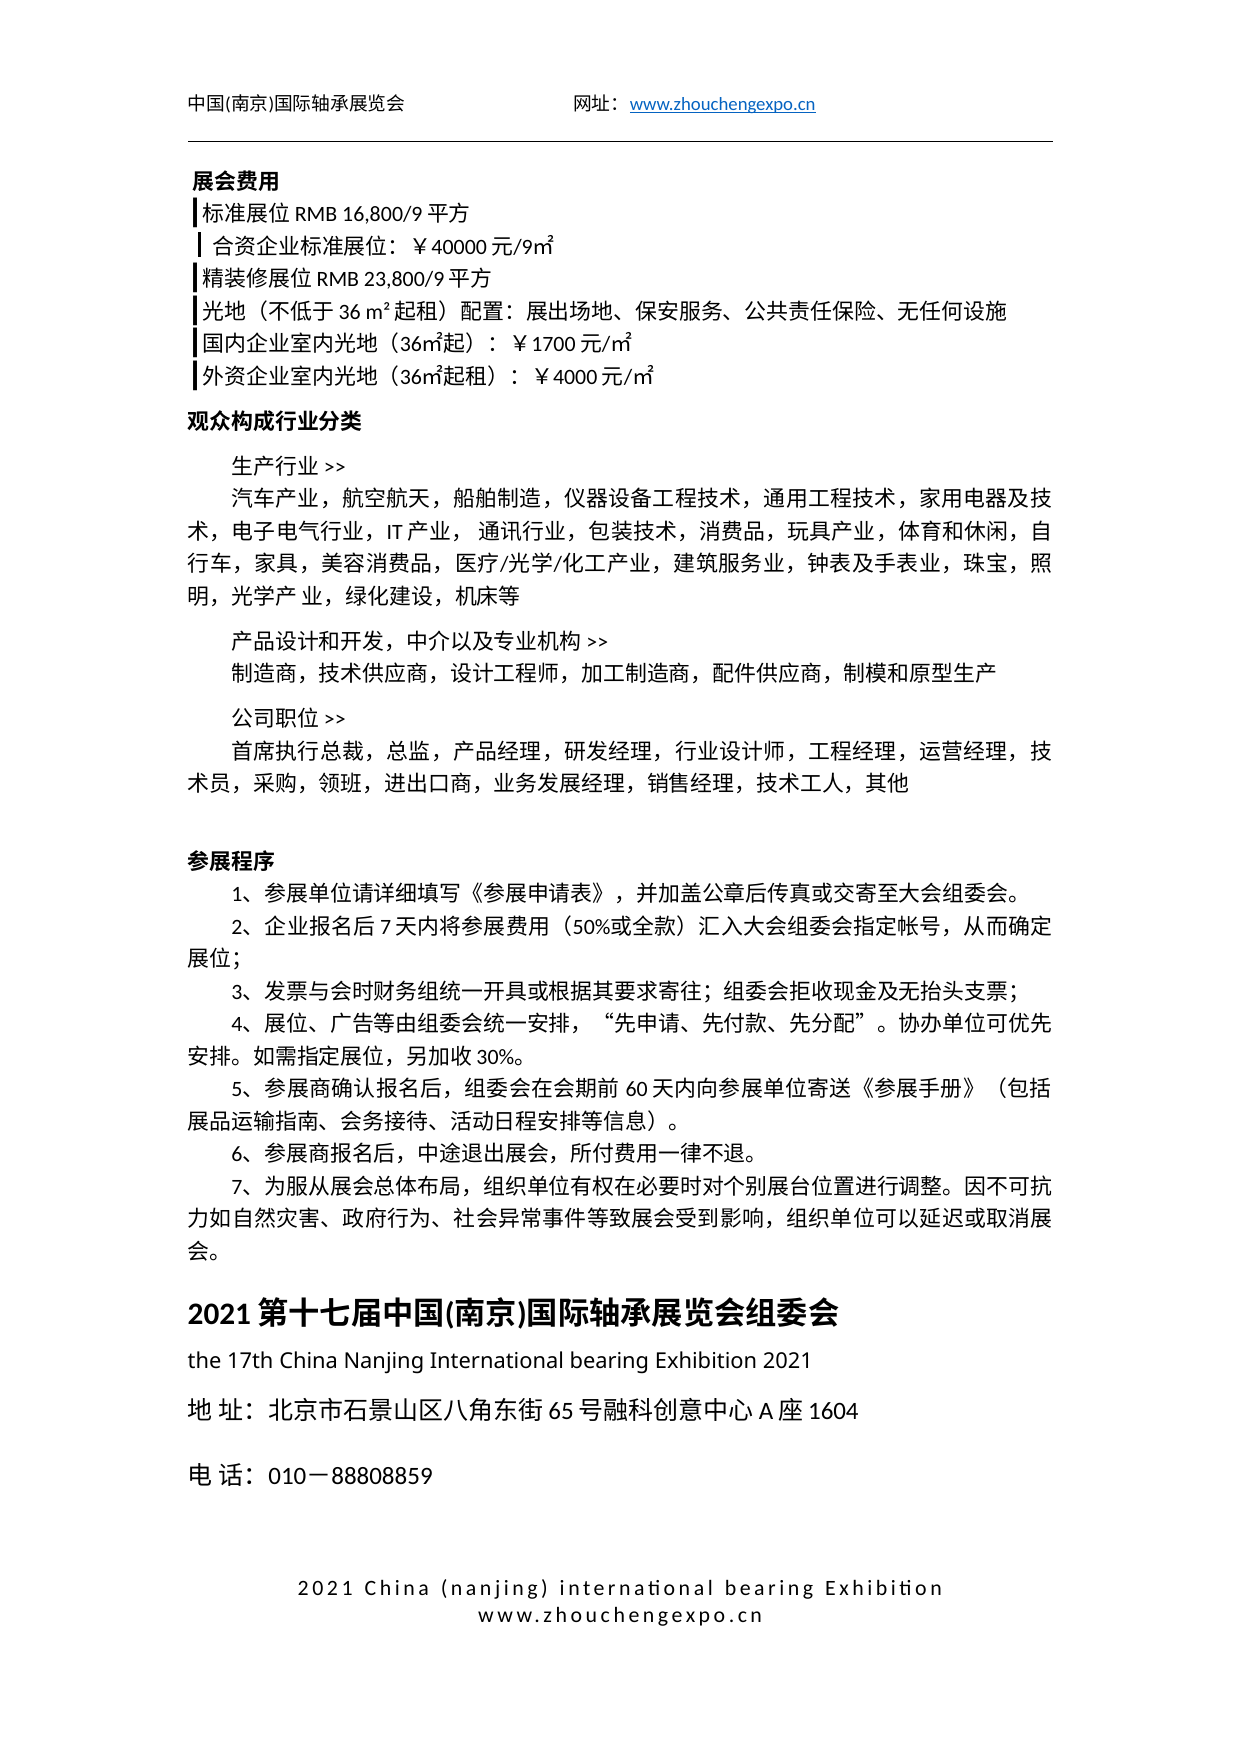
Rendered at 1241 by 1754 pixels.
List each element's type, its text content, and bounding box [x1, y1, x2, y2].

text 参展程序 [187, 843, 1053, 876]
text 观众构成行业分类 [187, 403, 1053, 436]
text 制造商，技术供应商，设计工程师，加工制造商，配件供应商，制模和原型生产 [187, 656, 1053, 688]
text 6、参展商报名后，中途退出展会，所付费用一律不退。 [187, 1136, 1053, 1168]
text 2、企业报名后7天内将参展费用（50%或全款）汇入大会组委会指定帐号，从而确定展位； [187, 908, 1053, 973]
text ┃国内企业室内光地（36㎡起）：￥1700元/㎡ [187, 326, 1053, 358]
text the 17th China Nanjing International bearing Exhibition 2021 [187, 1343, 1053, 1376]
text 电 话：010－88808859 [187, 1441, 1053, 1506]
text 首席执行总裁，总监，产品经理，研发经理，行业设计师，工程经理，运营经理，技术员，采购，领班，进出口商，业务发展经理，销售经理，技术工人，其他 [187, 733, 1053, 798]
text ┃外资企业室内光地（36㎡起租）：￥4000元/㎡ [187, 358, 1053, 391]
text ┃精装修展位RMB 23,800/9平方 [187, 261, 1053, 293]
text 汽车产业，航空航天，船舶制造，仪器设备工程技术，通用工程技术，家用电器及技术，电子电气行业，IT产业， 通讯行业，包装技术，消费品，玩具产业，体育和休闲，自行车，家具，美容消费品，医疗/光学/化工产业，建筑服务业，钟表及手表业，珠宝，照明，光学产 业，绿化建设，机床等 [187, 481, 1053, 611]
text 产品设计和开发，中介以及专业机构 >> [187, 623, 1053, 656]
text 4、展位、广告等由组委会统一安排，“先申请、先付款、先分配”。协办单位可优先安排。如需指定展位，另加收30%。 [187, 1006, 1053, 1071]
text 5、参展商确认报名后，组委会在会期前60天内向参展单位寄送《参展手册》（包括展品运输指南、会务接待、活动日程安排等信息）。 [187, 1071, 1053, 1136]
text ┃合资企业标准展位：￥40000元/9㎡ [187, 228, 1053, 261]
text 3、发票与会时财务组统一开具或根据其要求寄往；组委会拒收现金及无抬头支票； [187, 973, 1053, 1006]
text 1、参展单位请详细填写《参展申请表》，并加盖公章后传真或交寄至大会组委会。 [187, 876, 1053, 908]
text 地 址：北京市石景山区八角东街65号融科创意中心A座1604 [187, 1376, 1053, 1441]
text 公司职位 >> [187, 701, 1053, 733]
text 2021第十七届中国(南京)国际轴承展览会组委会 [187, 1278, 1053, 1343]
text 生产行业 >> [187, 448, 1053, 481]
text 7、为服从展会总体布局，组织单位有权在必要时对个别展台位置进行调整。因不可抗力如自然灾害、政府行为、社会异常事件等致展会受到影响，组织单位可以延迟或取消展会。 [187, 1168, 1053, 1266]
text 展会费用 [187, 163, 1053, 196]
text ┃标准展位RMB 16,800/9平方 [187, 196, 1053, 228]
text ┃光地（不低于36 m²起租）配置：展出场地、保安服务、公共责任保险、无任何设施 [187, 293, 1053, 326]
